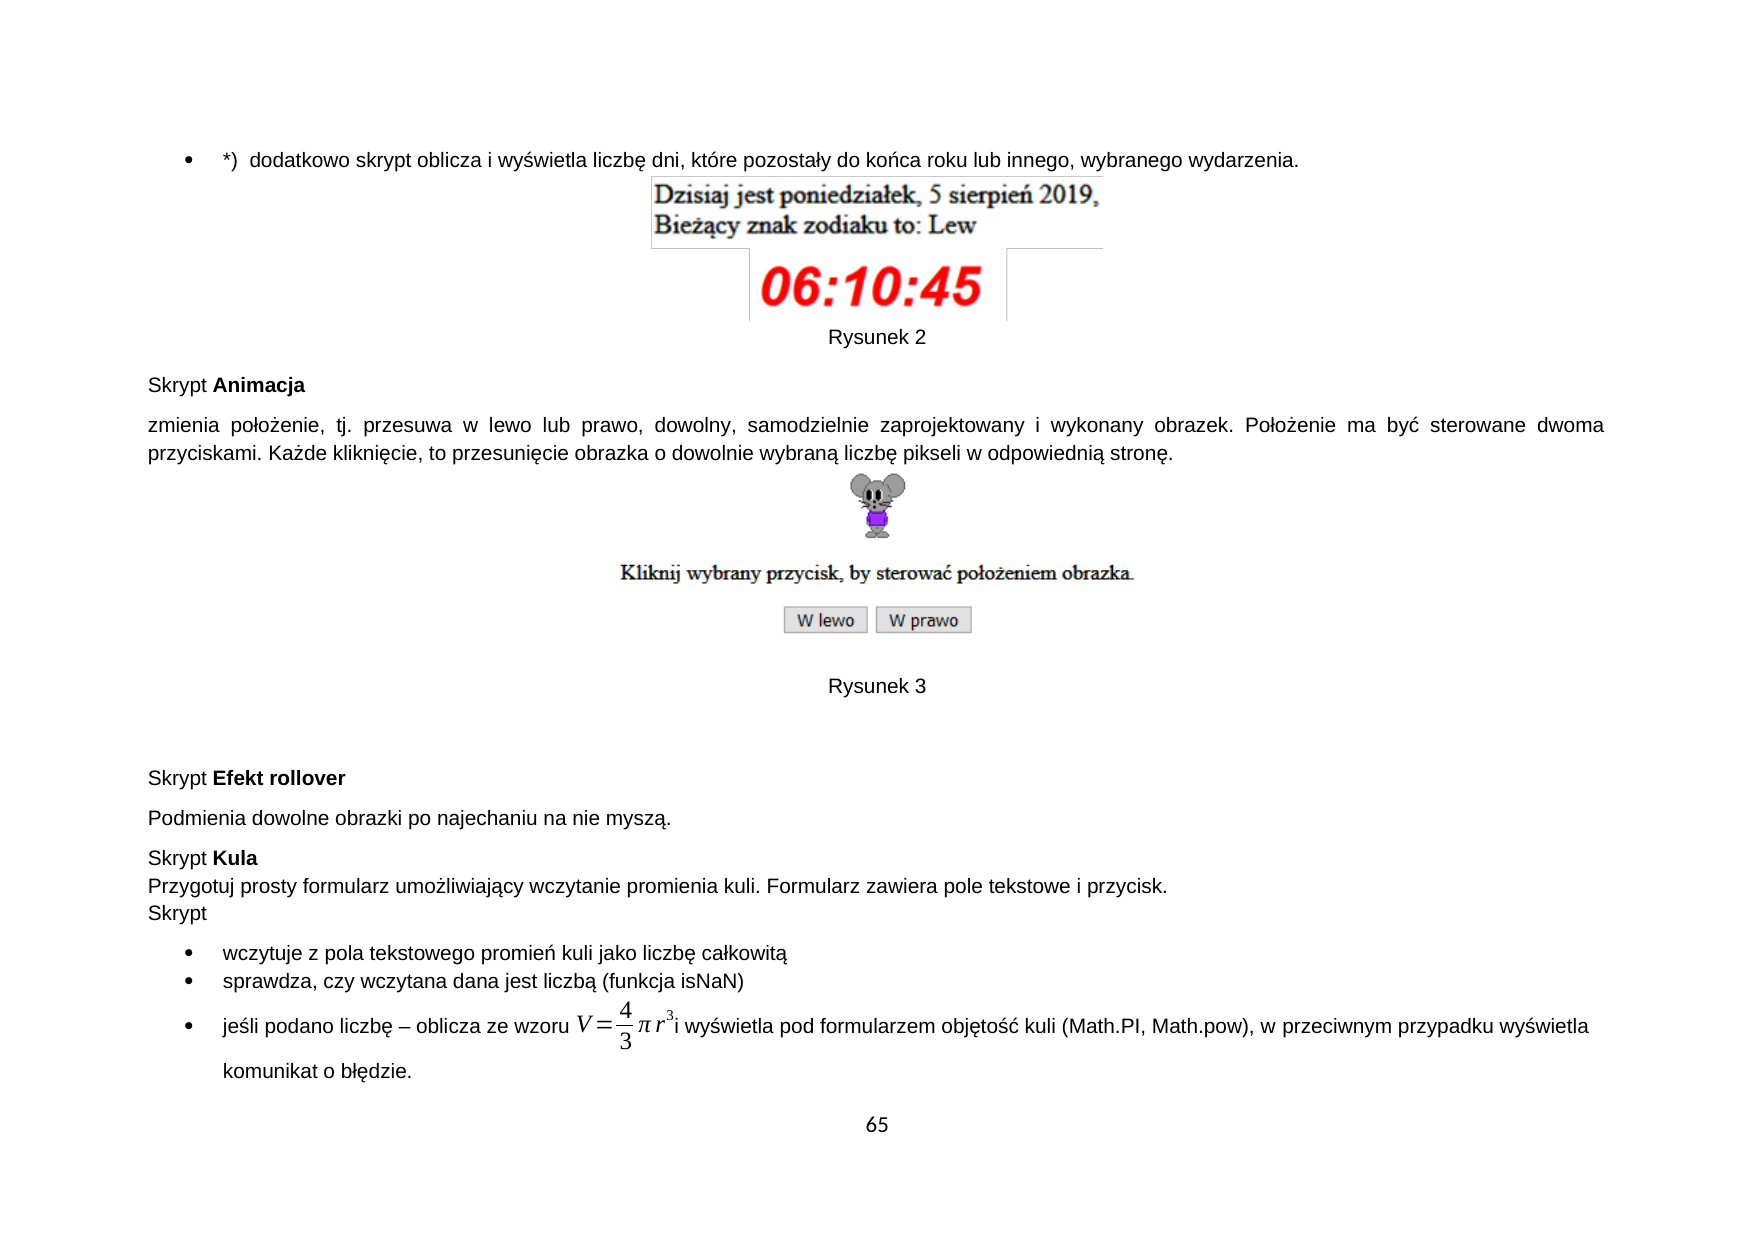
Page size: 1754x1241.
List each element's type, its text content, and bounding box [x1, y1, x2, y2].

list wczytuje z pola tekstowego promień kuli jako liczbę całkowitą [185, 941, 1606, 965]
picture [650, 175, 1104, 321]
picture [615, 468, 1139, 649]
text Rysunek 2 [148, 325, 1606, 349]
text Skrypt Animacja [148, 373, 1606, 397]
text zmienia położenie, tj. przesuwa w lewo lub prawo, dowolny, samodzielnie zaprojektowany i wykonany obrazek. Położenie ma być sterowane dwoma przyciskami. Każde kliknięcie, to przesunięcie obrazka o dowolnie wybraną liczbę pikseli w odpowiednią stronę. [148, 413, 1606, 465]
list jeśli podano liczbę – oblicza ze wzoru i wyświetla pod formularzem objętość kuli (Math.PI, Math.pow), w przeciwnym przypadku wyświetla komunikat o błędzie. [185, 996, 1606, 1083]
text Skrypt Kula [148, 846, 1606, 870]
text Skrypt Efekt rollover [148, 766, 1606, 790]
text Podmienia dowolne obrazki po najechaniu na nie myszą. [148, 806, 1606, 830]
text Przygotuj prosty formularz umożliwiający wczytanie promienia kuli. Formularz zawiera pole tekstowe i przycisk. [148, 874, 1606, 898]
list sprawdza, czy wczytana dana jest liczbą (funkcja isNaN) [185, 969, 1606, 993]
text Rysunek 3 [148, 674, 1606, 698]
text Skrypt [148, 901, 1606, 925]
list *) dodatkowo skrypt oblicza i wyświetla liczbę dni, które pozostały do końca roku lub innego, wybranego wydarzenia. [185, 148, 1606, 172]
